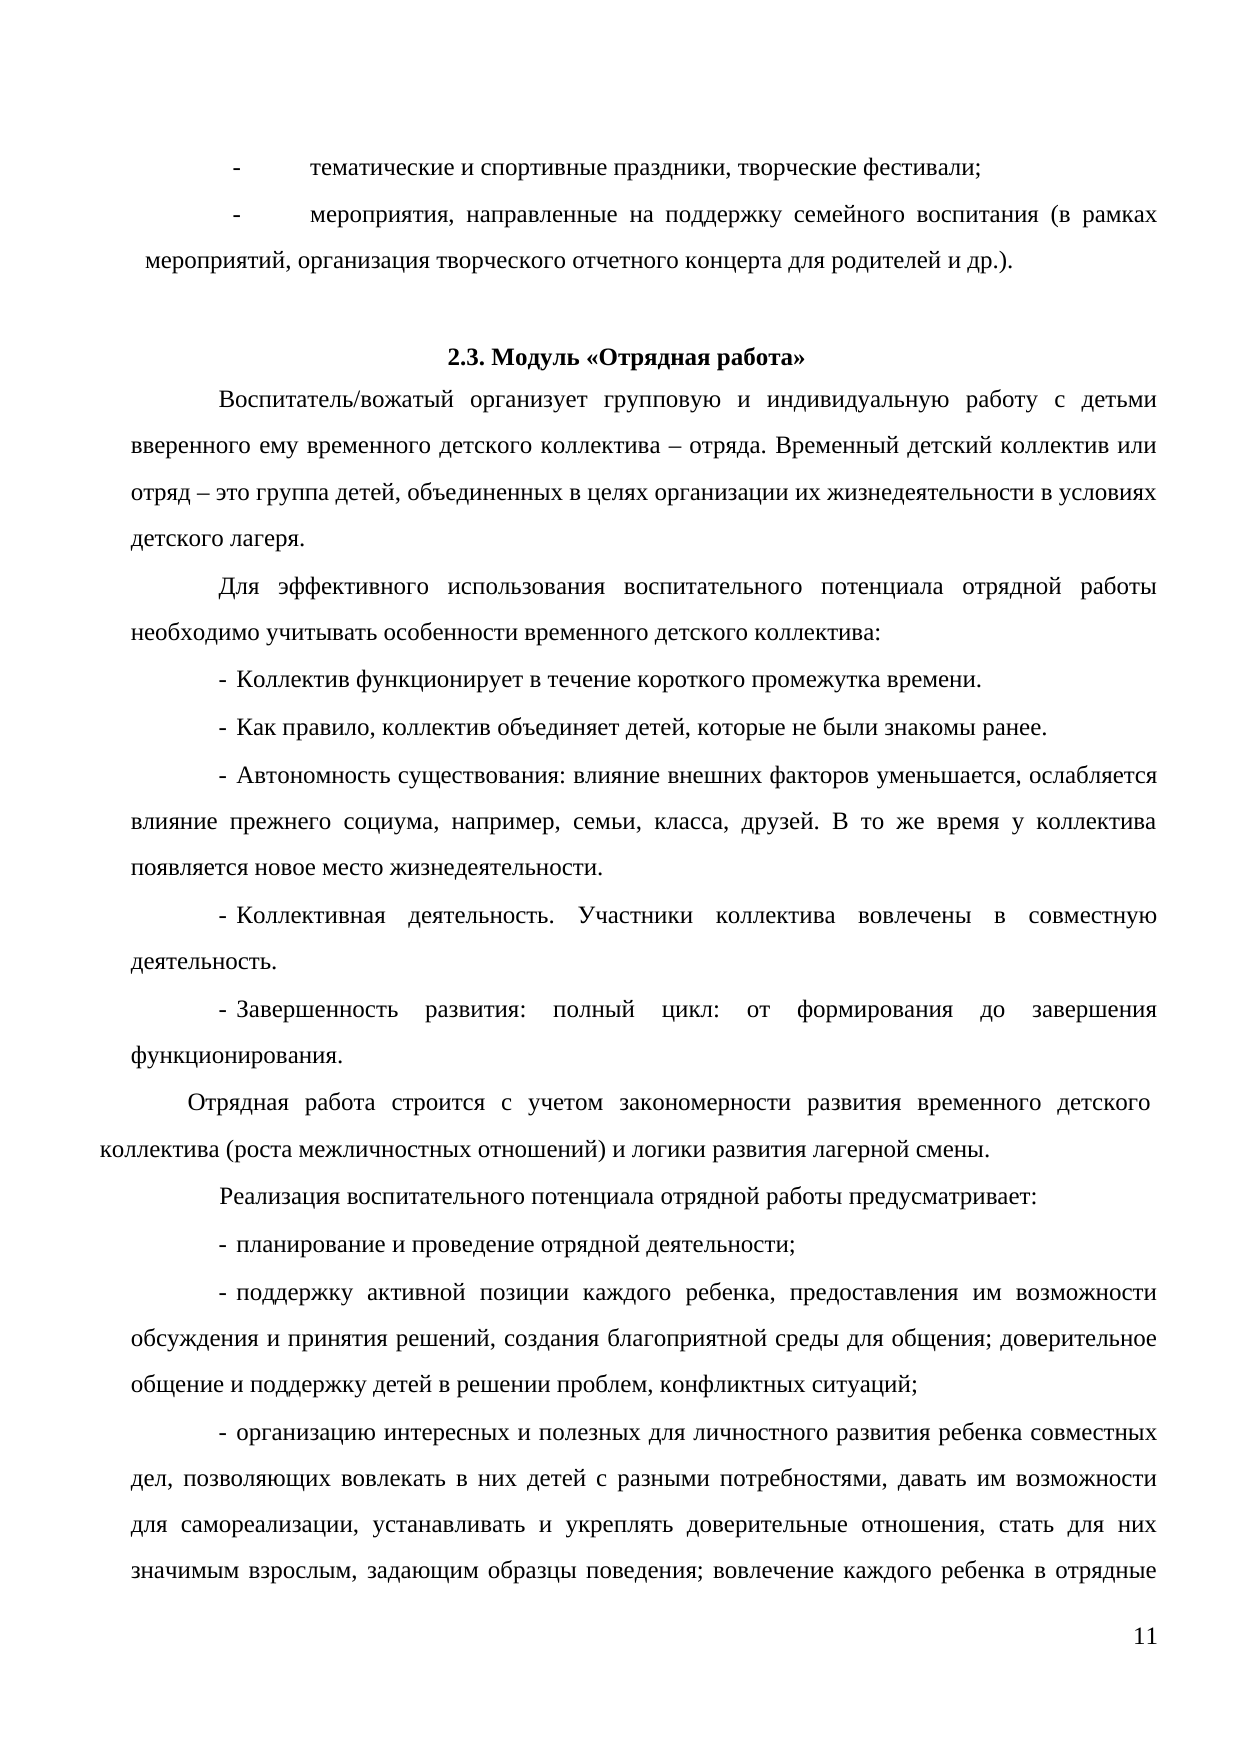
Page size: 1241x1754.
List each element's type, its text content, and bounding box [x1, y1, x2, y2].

list тематические и спортивные праздники, творческие фестивали; [145, 152, 1158, 181]
subtitle 2.3. Модуль «Отрядная работа» [95, 342, 1158, 370]
text Воспитатель/вожатый организует групповую и индивидуальную работу с детьми вверенного ему временного детского коллектива – отряда. Временный детский коллектив или отряд – это группа детей, объединенных в целях организации их жизнедеятельности в условиях детского лагеря. [131, 384, 1158, 552]
list Коллектив функционирует в течение короткого промежутка времени. [131, 664, 1158, 693]
list Как правило, коллектив объединяет детей, которые не были знакомы ранее. [131, 712, 1158, 741]
list поддержку активной позиции каждого ребенка, предоставления им возможности обсуждения и принятия решений, создания благоприятной среды для общения; доверительное общение и поддержку детей в решении проблем, конфликтных ситуаций; [131, 1277, 1158, 1398]
text Отрядная работа строится с учетом закономерности развития временного детского коллектива (роста межличностных отношений) и логики развития лагерной смены. [99, 1087, 1151, 1162]
list планирование и проведение отрядной деятельности; [131, 1229, 1158, 1258]
text Реализация воспитательного потенциала отрядной работы предусматривает: [219, 1181, 1158, 1210]
list мероприятия, направленные на поддержку семейного воспитания (в рамках мероприятий, организация творческого отчетного концерта для родителей и др.). [145, 199, 1158, 274]
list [131, 1417, 1158, 1584]
list Завершенность развития: полный цикл: от формирования до завершения функционирования. [131, 994, 1158, 1069]
list Автономность существования: влияние внешних факторов уменьшается, ослабляется влияние прежнего социума, например, семьи, класса, друзей. В то же время у коллектива появляется новое место жизнедеятельности. [131, 760, 1158, 881]
text Для эффективного использования воспитательного потенциала отрядной работы необходимо учитывать особенности временного детского коллектива: [131, 571, 1158, 646]
list Коллективная деятельность. Участники коллектива вовлечены в совместную деятельность. [131, 900, 1158, 975]
